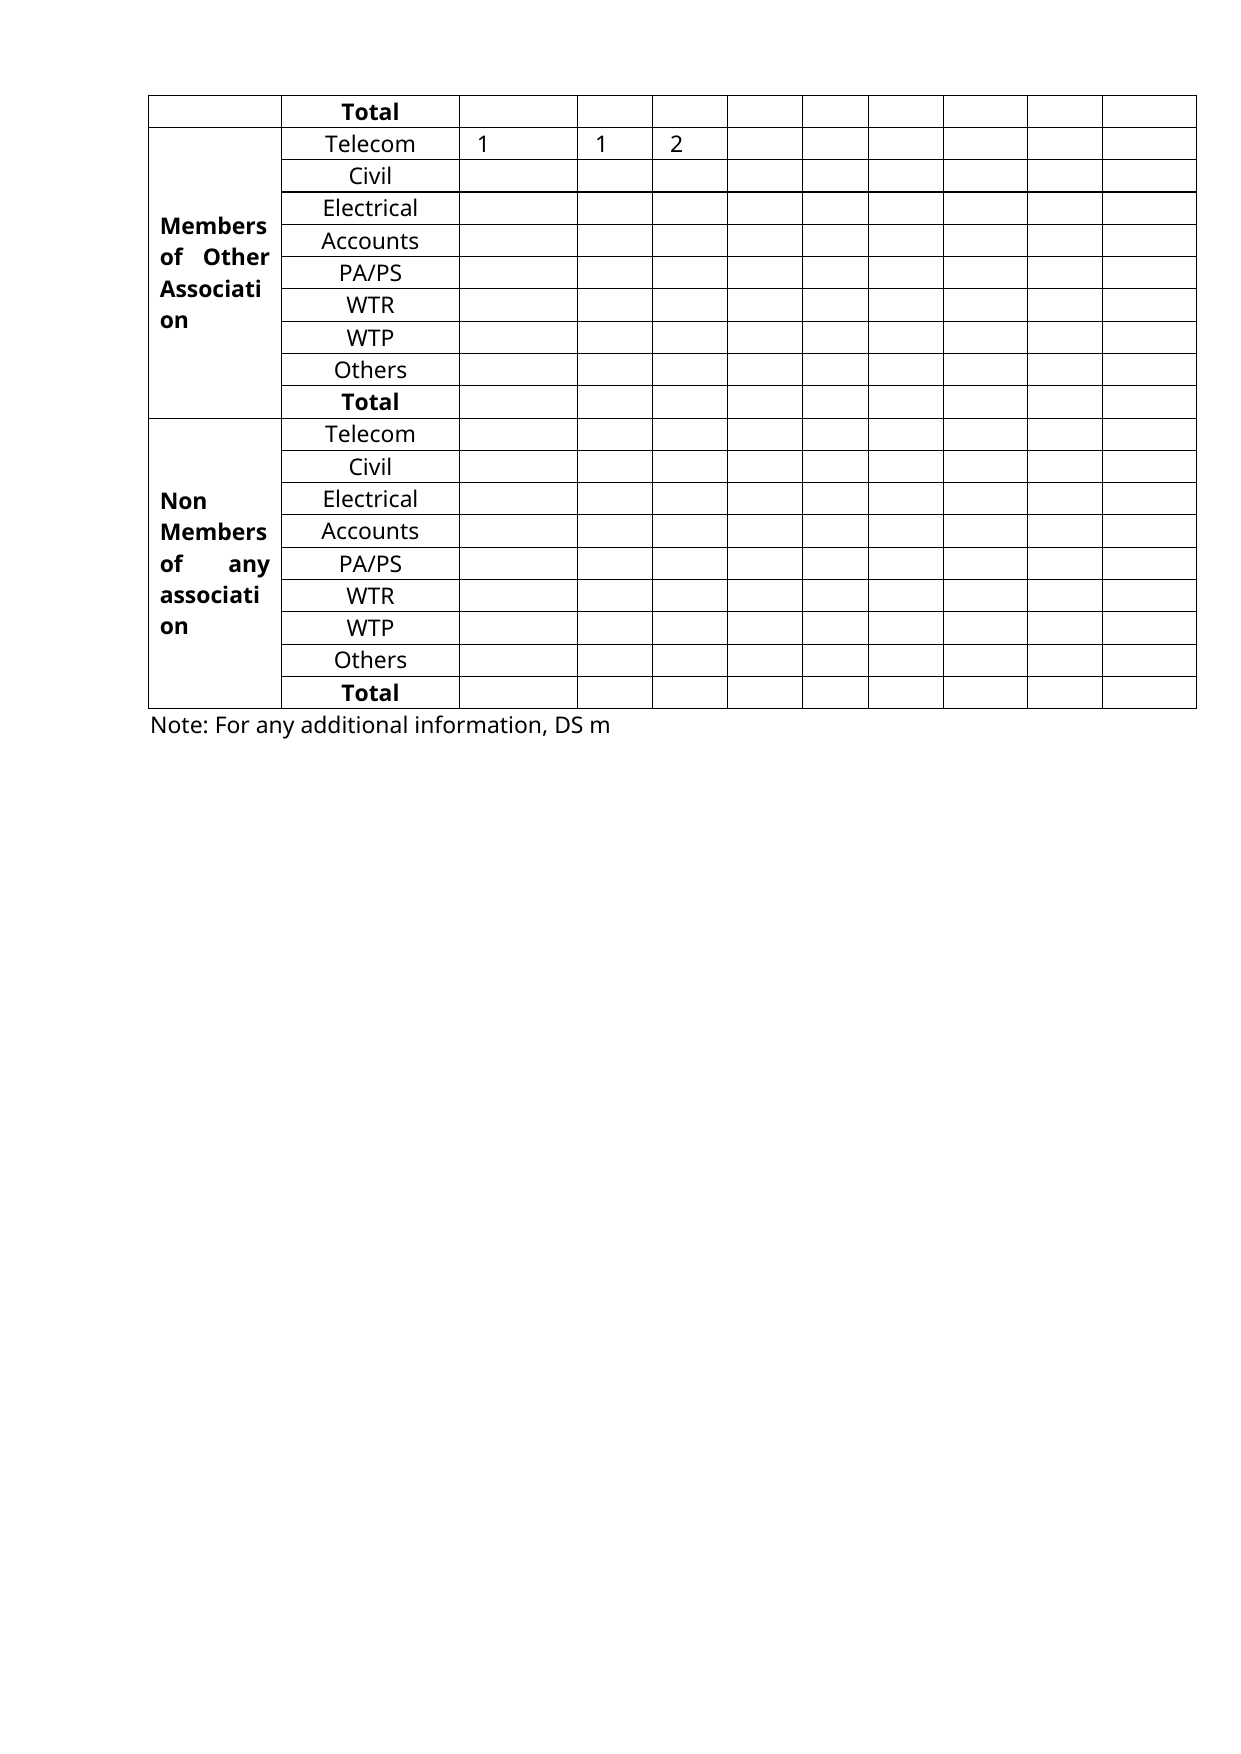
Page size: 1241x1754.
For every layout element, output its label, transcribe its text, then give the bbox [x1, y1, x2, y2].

table_cell [578, 451, 652, 482]
table_cell [944, 225, 1027, 256]
table_cell [1103, 322, 1196, 353]
table_cell [1103, 128, 1196, 159]
table_cell [728, 128, 802, 159]
table_cell [728, 257, 802, 288]
table_cell [728, 451, 802, 482]
table_cell [1028, 193, 1102, 224]
table_cell [803, 354, 868, 385]
table_cell [869, 451, 943, 482]
table_cell [944, 483, 1027, 514]
table_cell [803, 483, 868, 514]
table_cell [460, 322, 577, 353]
table_cell [1103, 193, 1196, 224]
table_cell [869, 322, 943, 353]
table_cell [1028, 451, 1102, 482]
table_cell [803, 257, 868, 288]
table_cell [1028, 483, 1102, 514]
table_cell [803, 289, 868, 321]
table_cell Electrical [282, 193, 459, 224]
table_cell [1028, 160, 1102, 191]
table_cell [728, 193, 802, 224]
table_cell Civil [282, 451, 459, 482]
table_cell [803, 322, 868, 353]
table_cell [728, 160, 802, 191]
table_cell [803, 515, 868, 547]
table_cell [1028, 580, 1102, 611]
table_cell [578, 580, 652, 611]
table_cell [1103, 451, 1196, 482]
table_cell [653, 225, 727, 256]
table_cell [578, 96, 652, 127]
table_cell [653, 483, 727, 514]
table_cell [728, 483, 802, 514]
table_cell Others [282, 354, 459, 385]
table_cell [653, 451, 727, 482]
table_cell Civil [282, 160, 459, 191]
table_cell [944, 128, 1027, 159]
table_cell [653, 257, 727, 288]
table_cell [653, 96, 727, 127]
table_cell [460, 289, 577, 321]
table_cell [869, 580, 943, 611]
table_cell [1103, 548, 1196, 579]
table_cell [578, 419, 652, 450]
table_cell [944, 289, 1027, 321]
table_cell [653, 160, 727, 191]
table_cell WTP [282, 612, 459, 643]
table_cell Total [282, 677, 459, 708]
table_cell [944, 160, 1027, 191]
table_cell [578, 193, 652, 224]
table_cell [869, 386, 943, 417]
table_cell [944, 322, 1027, 353]
table_cell [578, 483, 652, 514]
table_cell [803, 612, 868, 643]
table_cell [869, 354, 943, 385]
table_cell [944, 612, 1027, 643]
table_cell [460, 160, 577, 191]
table_cell [1028, 128, 1102, 159]
table_cell [803, 386, 868, 417]
table_cell [460, 96, 577, 127]
table_cell [728, 322, 802, 353]
table_cell [1103, 160, 1196, 191]
table_cell [728, 548, 802, 579]
table_cell [944, 580, 1027, 611]
table_cell [944, 193, 1027, 224]
table_cell [460, 515, 577, 547]
table_cell [869, 96, 943, 127]
table_cell Total [282, 96, 459, 127]
table_cell [869, 483, 943, 514]
table_cell [578, 257, 652, 288]
table_cell [944, 548, 1027, 579]
table_cell [728, 645, 802, 676]
table_cell [1028, 515, 1102, 547]
table_cell [1028, 322, 1102, 353]
table_cell [460, 419, 577, 450]
table_cell [803, 193, 868, 224]
table_cell [1028, 645, 1102, 676]
table_cell [578, 677, 652, 708]
table_cell [1103, 354, 1196, 385]
table_cell [944, 354, 1027, 385]
table_cell [803, 96, 868, 127]
table_cell [653, 580, 727, 611]
text Note: For any additional information, DS m [150, 709, 1135, 740]
table_cell [1028, 548, 1102, 579]
table_cell [653, 419, 727, 450]
table_cell Total [282, 386, 459, 417]
table_cell [578, 515, 652, 547]
table_cell [460, 257, 577, 288]
table_cell [653, 193, 727, 224]
table_cell Members of Other Association [149, 128, 281, 417]
table_cell Telecom [282, 128, 459, 159]
table_cell [728, 677, 802, 708]
table_cell [869, 128, 943, 159]
table_cell [653, 515, 727, 547]
table_cell [578, 225, 652, 256]
table_cell PA/PS [282, 548, 459, 579]
table_cell [1103, 645, 1196, 676]
table_cell [944, 451, 1027, 482]
table_cell [653, 645, 727, 676]
table_cell [803, 419, 868, 450]
table_cell Others [282, 645, 459, 676]
table_cell [728, 515, 802, 547]
table_cell [803, 451, 868, 482]
table_cell [944, 645, 1027, 676]
table_cell [803, 645, 868, 676]
table_cell 1 [578, 128, 652, 159]
table_cell [728, 96, 802, 127]
table_cell Electrical [282, 483, 459, 514]
table_cell [653, 354, 727, 385]
table_cell [803, 580, 868, 611]
table_cell Non Members of any association [149, 419, 281, 708]
table_cell WTP [282, 322, 459, 353]
table_cell [460, 354, 577, 385]
table_cell PA/PS [282, 257, 459, 288]
table_cell [944, 515, 1027, 547]
table_cell 1 [460, 128, 577, 159]
table_cell [1103, 257, 1196, 288]
table_cell [578, 612, 652, 643]
table_cell 2 [653, 128, 727, 159]
table_cell [460, 483, 577, 514]
table_cell [944, 96, 1027, 127]
table_cell [1028, 419, 1102, 450]
table_cell [869, 548, 943, 579]
table_cell [869, 193, 943, 224]
table_cell [869, 515, 943, 547]
table_cell [728, 386, 802, 417]
table_cell [578, 548, 652, 579]
table_cell [578, 386, 652, 417]
table_cell [1028, 96, 1102, 127]
table_cell [944, 677, 1027, 708]
table_cell [1103, 96, 1196, 127]
table_cell [869, 419, 943, 450]
table_cell [460, 225, 577, 256]
table_cell [1103, 483, 1196, 514]
table_cell [460, 386, 577, 417]
table_cell [869, 160, 943, 191]
table_cell [1028, 354, 1102, 385]
table_cell [1028, 612, 1102, 643]
table_cell [1028, 225, 1102, 256]
table_cell [728, 612, 802, 643]
table_cell [460, 193, 577, 224]
table_cell [803, 128, 868, 159]
table_cell [728, 354, 802, 385]
table_cell [728, 225, 802, 256]
table_cell [869, 645, 943, 676]
table_cell [803, 225, 868, 256]
table_cell [728, 580, 802, 611]
table_cell [1028, 289, 1102, 321]
table_cell [944, 257, 1027, 288]
table_cell [869, 677, 943, 708]
table_cell [869, 289, 943, 321]
table_cell [1103, 419, 1196, 450]
table_cell [578, 289, 652, 321]
table_cell Telecom [282, 419, 459, 450]
table_cell [803, 548, 868, 579]
table_cell WTR [282, 289, 459, 321]
table_cell [460, 612, 577, 643]
table_cell [1103, 289, 1196, 321]
table_cell [869, 257, 943, 288]
table_cell [944, 419, 1027, 450]
table_cell [944, 386, 1027, 417]
table_cell [1103, 677, 1196, 708]
table_cell [578, 160, 652, 191]
table_cell [460, 645, 577, 676]
table_cell [460, 580, 577, 611]
table_cell [460, 677, 577, 708]
table_cell [1028, 677, 1102, 708]
table_cell [869, 612, 943, 643]
table_cell [653, 548, 727, 579]
table_cell [1103, 515, 1196, 547]
table_cell [1103, 386, 1196, 417]
table_cell [653, 677, 727, 708]
table_cell [1028, 257, 1102, 288]
table_cell WTR [282, 580, 459, 611]
table_cell [460, 451, 577, 482]
table_cell [653, 386, 727, 417]
table_cell [653, 612, 727, 643]
table_cell [1028, 386, 1102, 417]
table_cell [653, 322, 727, 353]
table_cell [1103, 612, 1196, 643]
table_cell [869, 225, 943, 256]
table_cell [803, 677, 868, 708]
table_cell [460, 548, 577, 579]
table_cell [1103, 580, 1196, 611]
table_cell [578, 354, 652, 385]
table_cell [1103, 225, 1196, 256]
table_cell Accounts [282, 515, 459, 547]
table_cell [803, 160, 868, 191]
table_cell [578, 645, 652, 676]
table_cell [653, 289, 727, 321]
table_cell [578, 322, 652, 353]
table_cell [728, 289, 802, 321]
table_cell Accounts [282, 225, 459, 256]
table_cell [728, 419, 802, 450]
